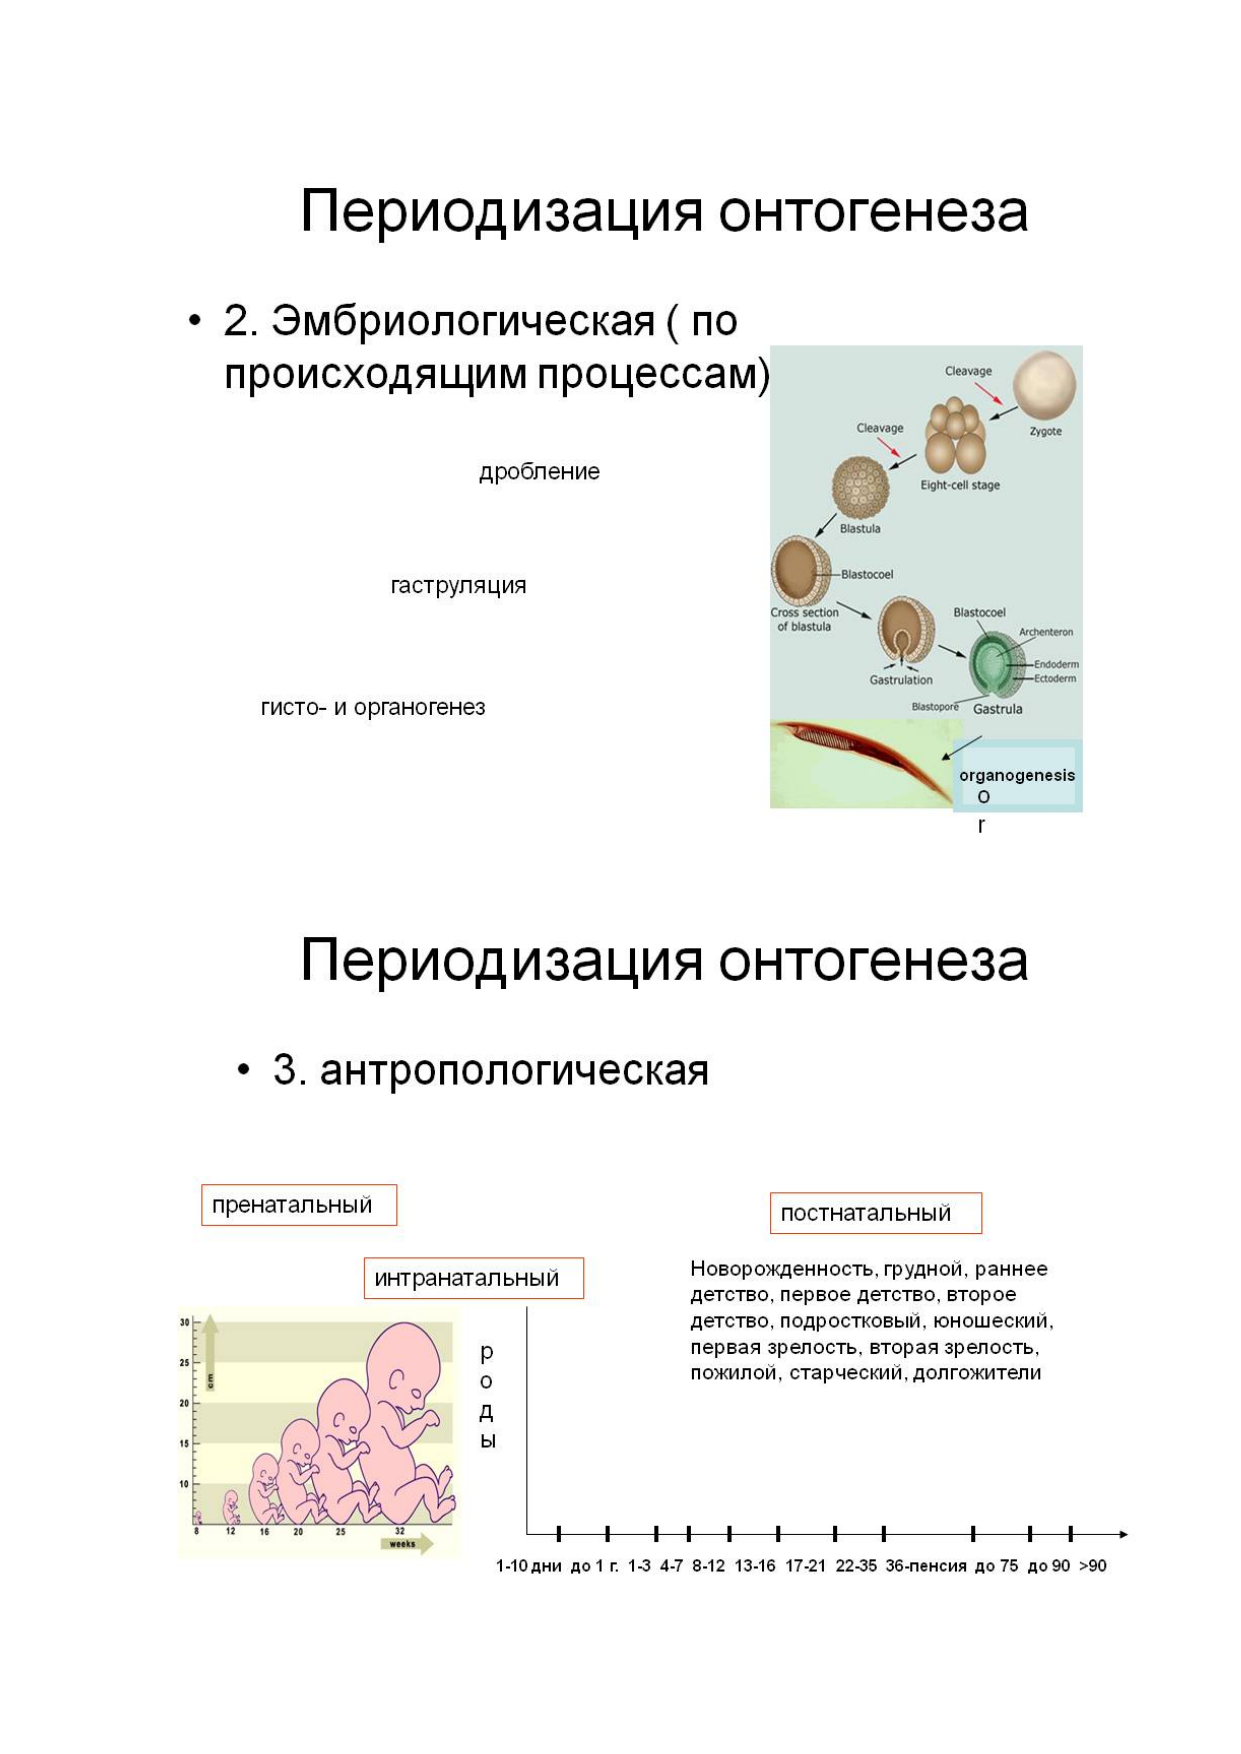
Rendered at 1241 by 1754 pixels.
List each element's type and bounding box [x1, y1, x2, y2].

picture [177, 867, 1152, 1599]
picture [177, 118, 1152, 849]
